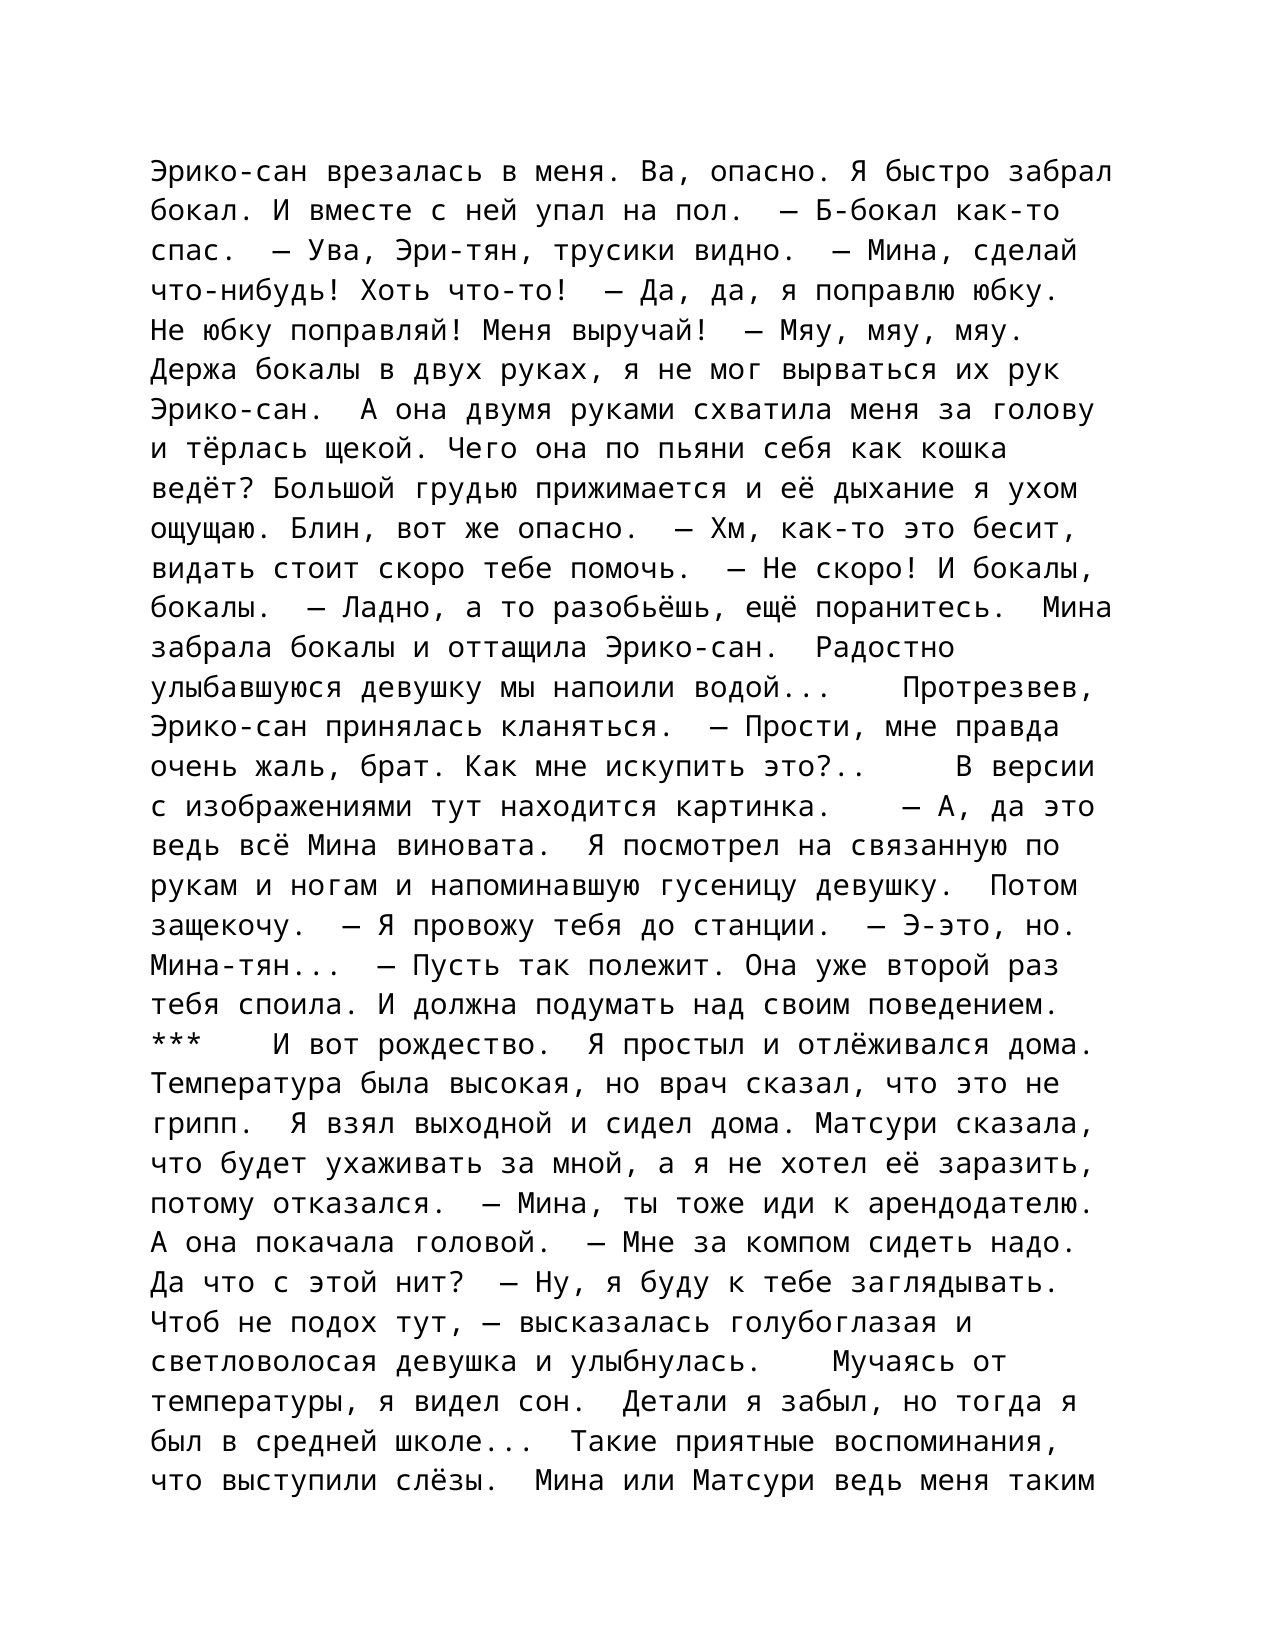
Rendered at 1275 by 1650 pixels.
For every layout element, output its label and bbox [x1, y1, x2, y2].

text [150, 150, 1125, 1499]
